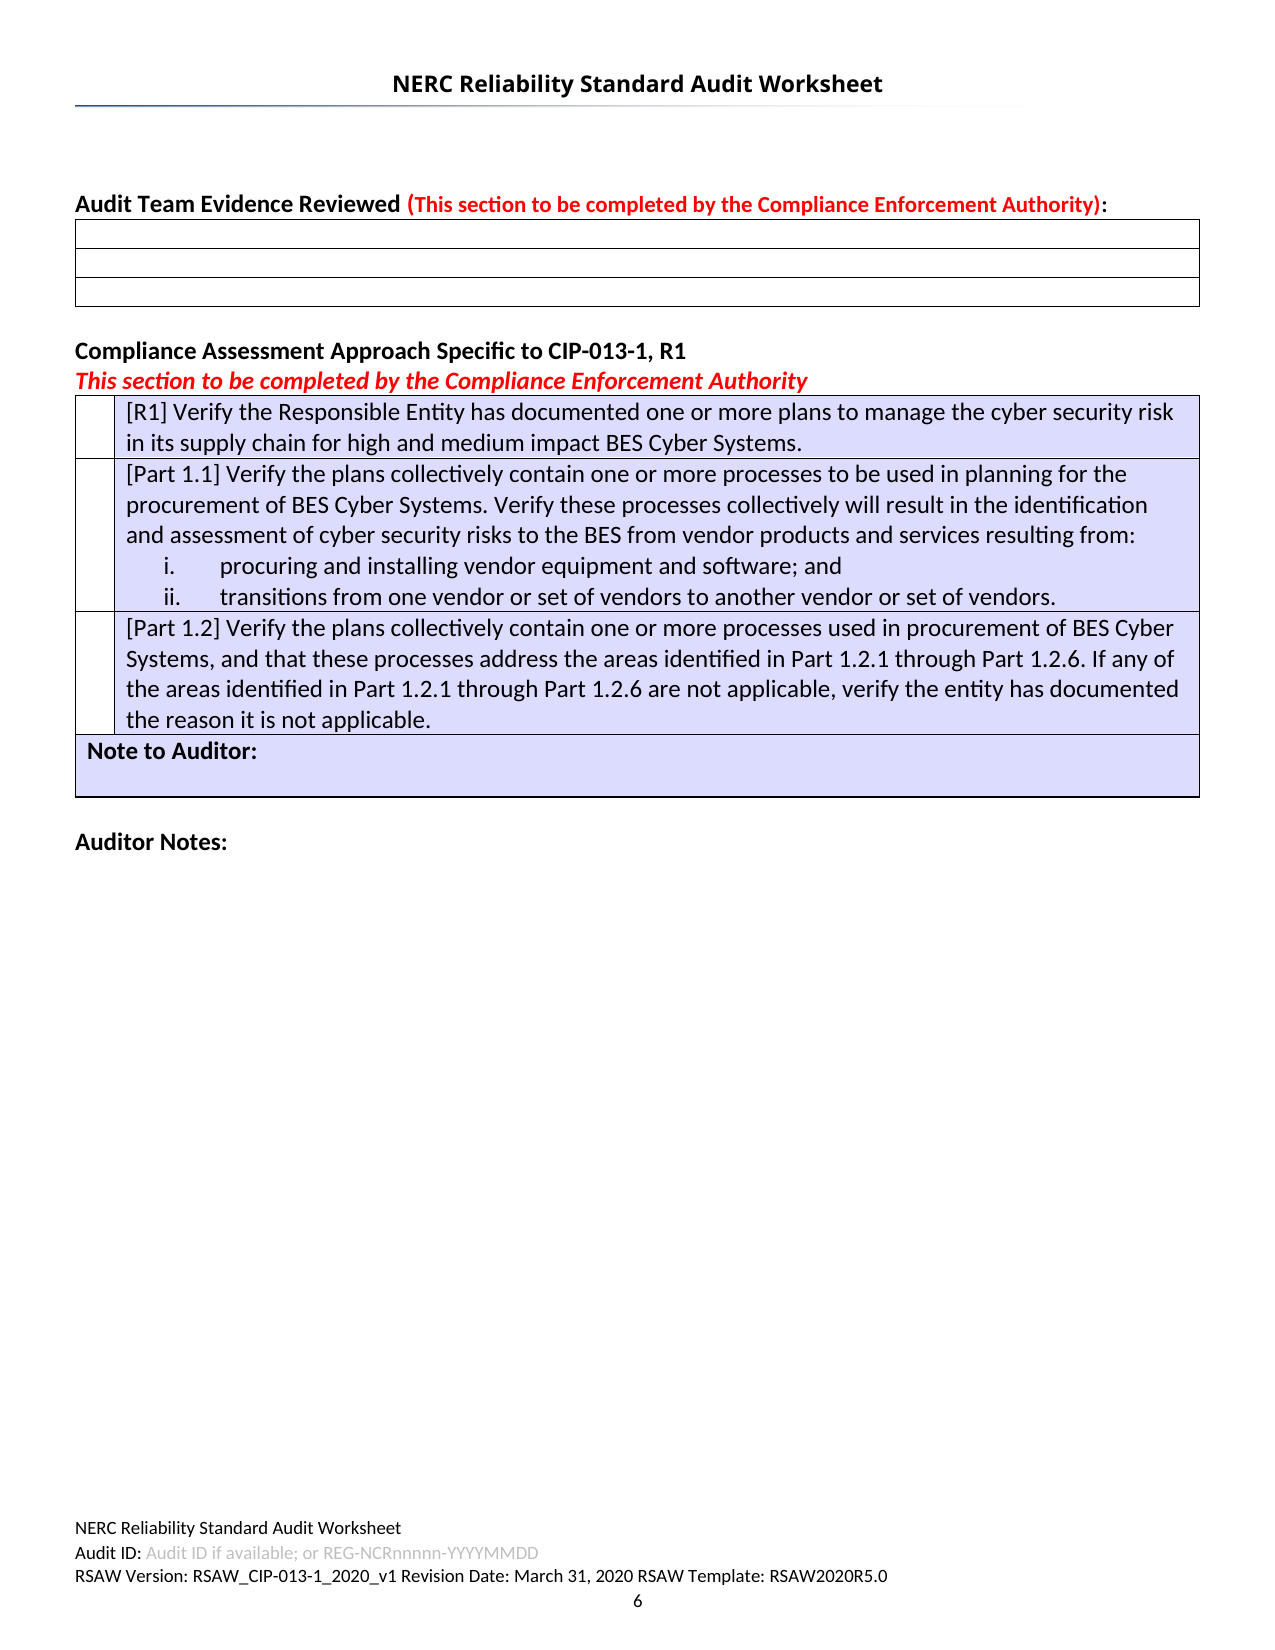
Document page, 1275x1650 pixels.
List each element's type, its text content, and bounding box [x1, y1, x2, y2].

table_header [R1] Verify the Responsible Entity has documented one or more plans to manage the cyber security risk in its supply chain for high and medium impact BES Cyber Systems. [115, 396, 1199, 457]
table_header [76, 220, 1199, 247]
table_cell [76, 249, 1199, 277]
table_cell Note to Auditor: [76, 735, 1199, 796]
table_header [76, 396, 114, 457]
text Compliance Assessment Approach Specific to CIP-013-1, R1 [75, 337, 1200, 365]
table_cell [76, 612, 114, 734]
table_cell [Part 1.2] Verify the plans collectively contain one or more processes used in procurement of BES Cyber Systems, and that these processes address the areas identified in Part 1.2.1 through Part 1.2.6. If any of the areas identified in Part 1.2.1 through Part 1.2.6 are not applicable, verify the entity has documented the reason it is not applicable. [115, 612, 1199, 734]
table_cell [Part 1.1] Verify the plans collectively contain one or more processes to be used in planning for the procurement of BES Cyber Systems. Verify these processes collectively will result in the identification and assessment of cyber security risks to the BES from vendor products and services resulting from: procuring and installing vendor equipment and software; and transitions from one vendor or set of vendors to another vendor or set of vendors. [115, 459, 1199, 611]
table_cell [76, 459, 114, 611]
text Audit Team Evidence Reviewed (This section to be completed by the Compliance Enforcement Authority): [75, 191, 1200, 218]
text This section to be completed by the Compliance Enforcement Authority [75, 365, 1200, 395]
picture [75, 105, 1052, 114]
text Auditor Notes: [75, 828, 1200, 856]
table_cell [76, 278, 1199, 306]
